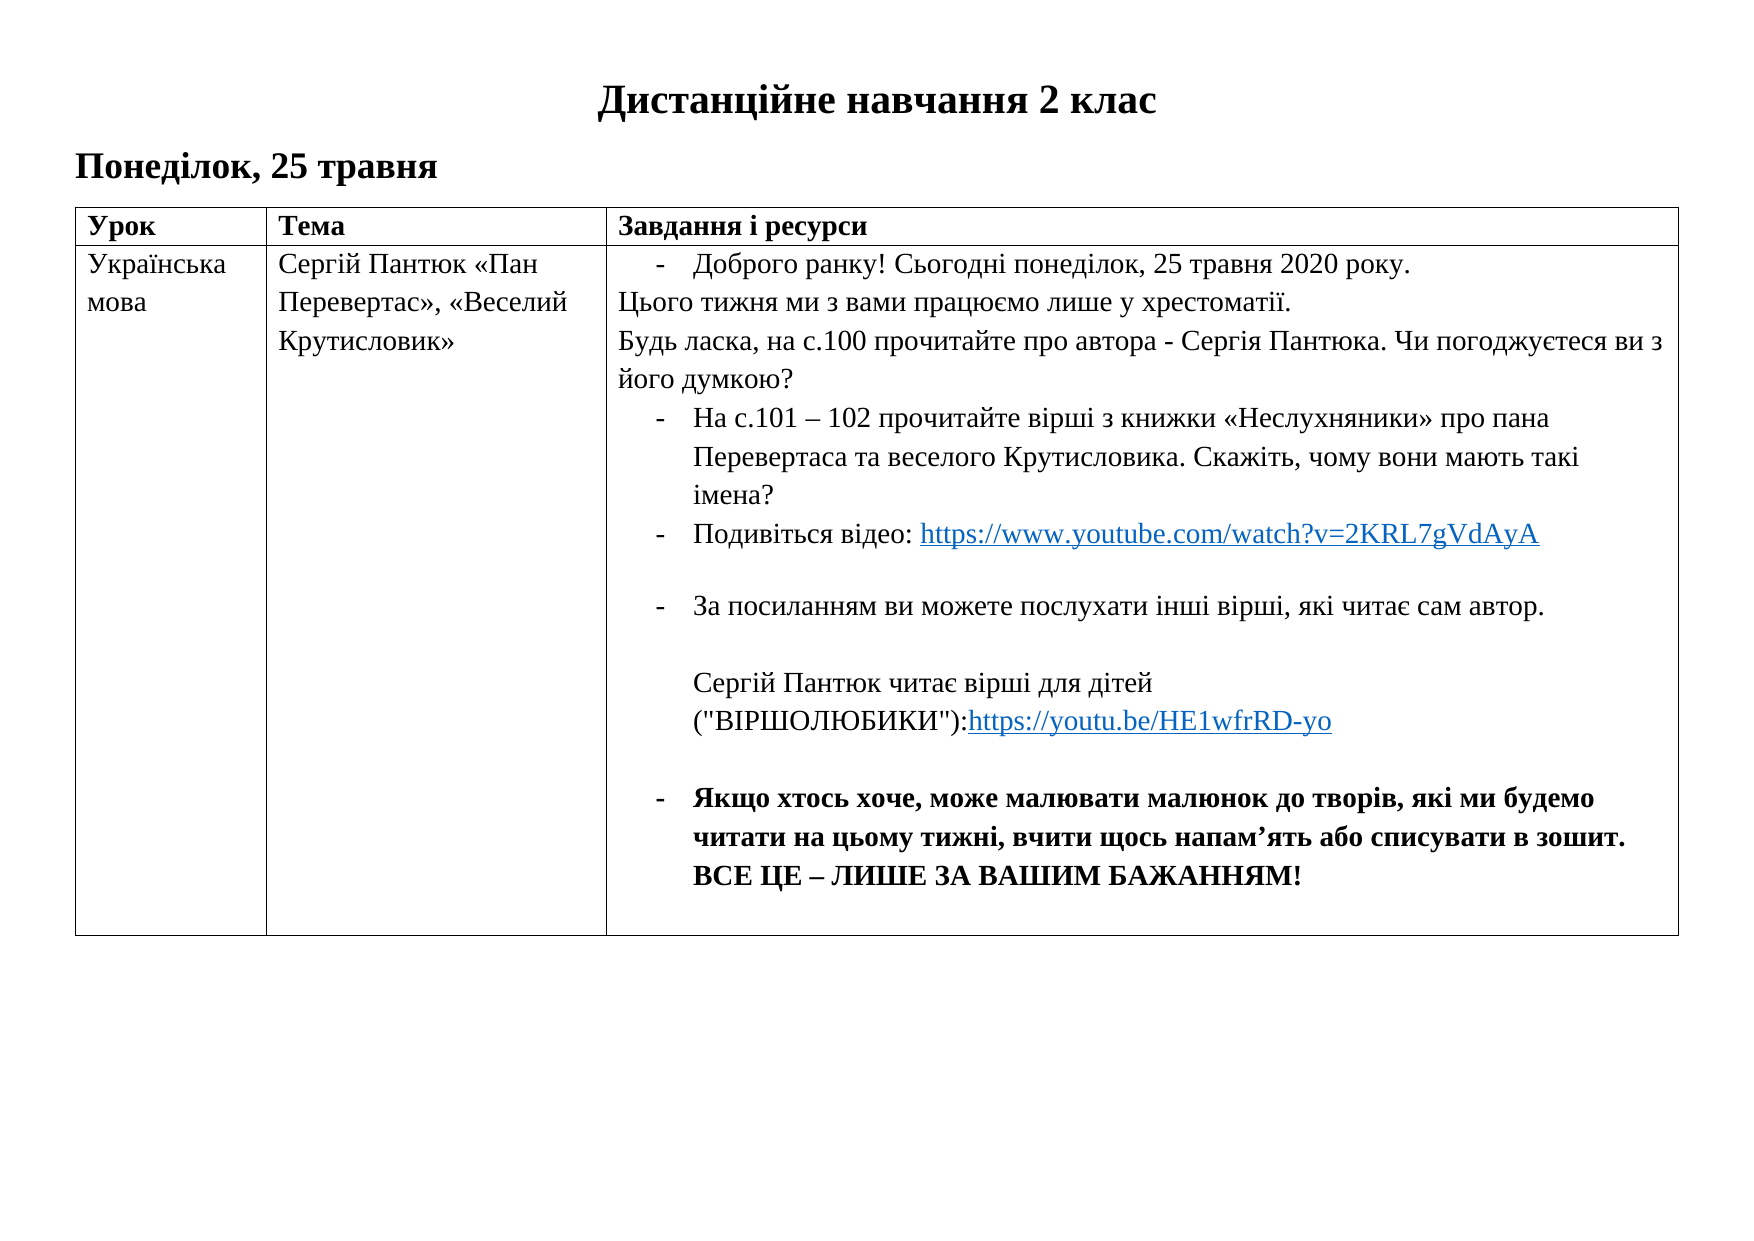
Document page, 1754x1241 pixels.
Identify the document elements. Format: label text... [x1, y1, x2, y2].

table_cell Доброго ранку! Сьогодні понеділок, 25 травня 2020 року. Цього тижня ми з вами працюємо лише у хрестоматії. Будь ласка, на с.100 прочитайте про автора - Сергія Пантюка. Чи погоджуєтеся ви з його думкою? На с.101 – 102 прочитайте вірші з книжки «Неслухняники» про пана Перевертаса та веселого Крутисловика. Скажіть, чому вони мають такі імена? Подивіться відео: https://www.youtube.com/watch?v=2KRL7gVdAyA За посиланням ви можете послухати інші вірші, які читає сам автор. Сергій Пантюк читає вірші для дітей ("ВІРШОЛЮБИКИ"):https://youtu.be/HE1wfrRD-yo Якщо хтось хоче, може малювати малюнок до творів, які ми будемо читати на цьому тижні, вчити щось напам’ять або списувати в зошит. ВСЕ ЦЕ – ЛИШЕ ЗА ВАШИМ БАЖАННЯМ! [607, 246, 1678, 935]
table_cell Українська мова [76, 246, 266, 935]
text Понеділок, 25 травня [75, 143, 1679, 186]
text Дистанційне навчання 2 клас [75, 75, 1679, 123]
table_header Завдання і ресурси [607, 208, 1678, 245]
table_cell Сергій Пантюк «Пан Перевертас», «Веселий Крутисловик» [267, 246, 606, 935]
table_header Тема [267, 208, 606, 245]
table_header Урок [76, 208, 266, 245]
